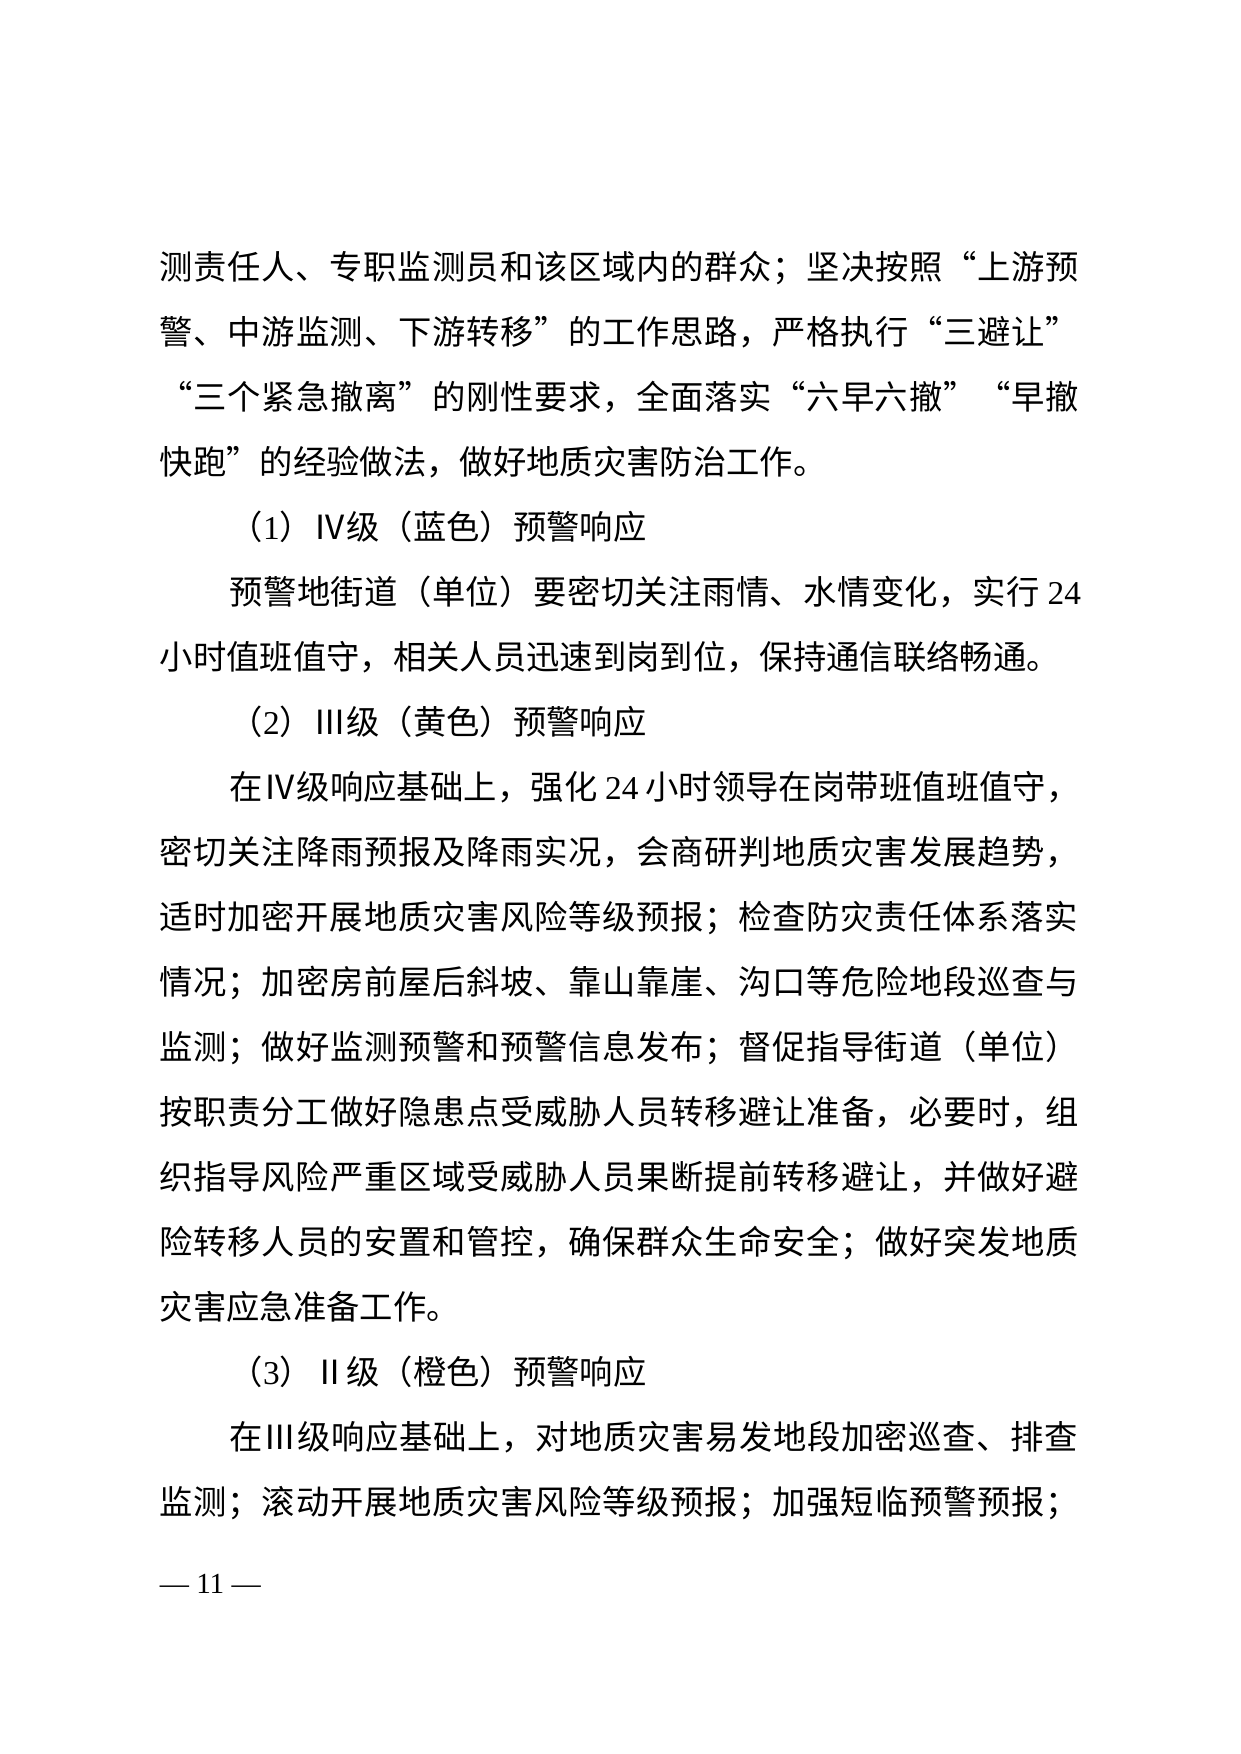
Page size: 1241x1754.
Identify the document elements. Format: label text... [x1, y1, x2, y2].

text （1）Ⅳ级（蓝色）预警响应 [159, 493, 1081, 558]
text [159, 1403, 1081, 1533]
text （3）Ⅱ级（橙色）预警响应 [159, 1338, 1081, 1403]
text 预警地街道（单位）要密切关注雨情、水情变化，实行24小时值班值守，相关人员迅速到岗到位，保持通信联络畅通。 [159, 558, 1081, 688]
text 在Ⅳ级响应基础上，强化24小时领导在岗带班值班值守，密切关注降雨预报及降雨实况，会商研判地质灾害发展趋势，适时加密开展地质灾害风险等级预报；检查防灾责任体系落实情况；加密房前屋后斜坡、靠山靠崖、沟口等危险地段巡查与监测；做好监测预警和预警信息发布；督促指导街道（单位）按职责分工做好隐患点受威胁人员转移避让准备，必要时，组织指导风险严重区域受威胁人员果断提前转移避让，并做好避险转移人员的安置和管控，确保群众生命安全；做好突发地质灾害应急准备工作。 [159, 753, 1081, 1338]
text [159, 233, 1081, 493]
text （2）Ⅲ级（黄色）预警响应 [159, 688, 1081, 753]
